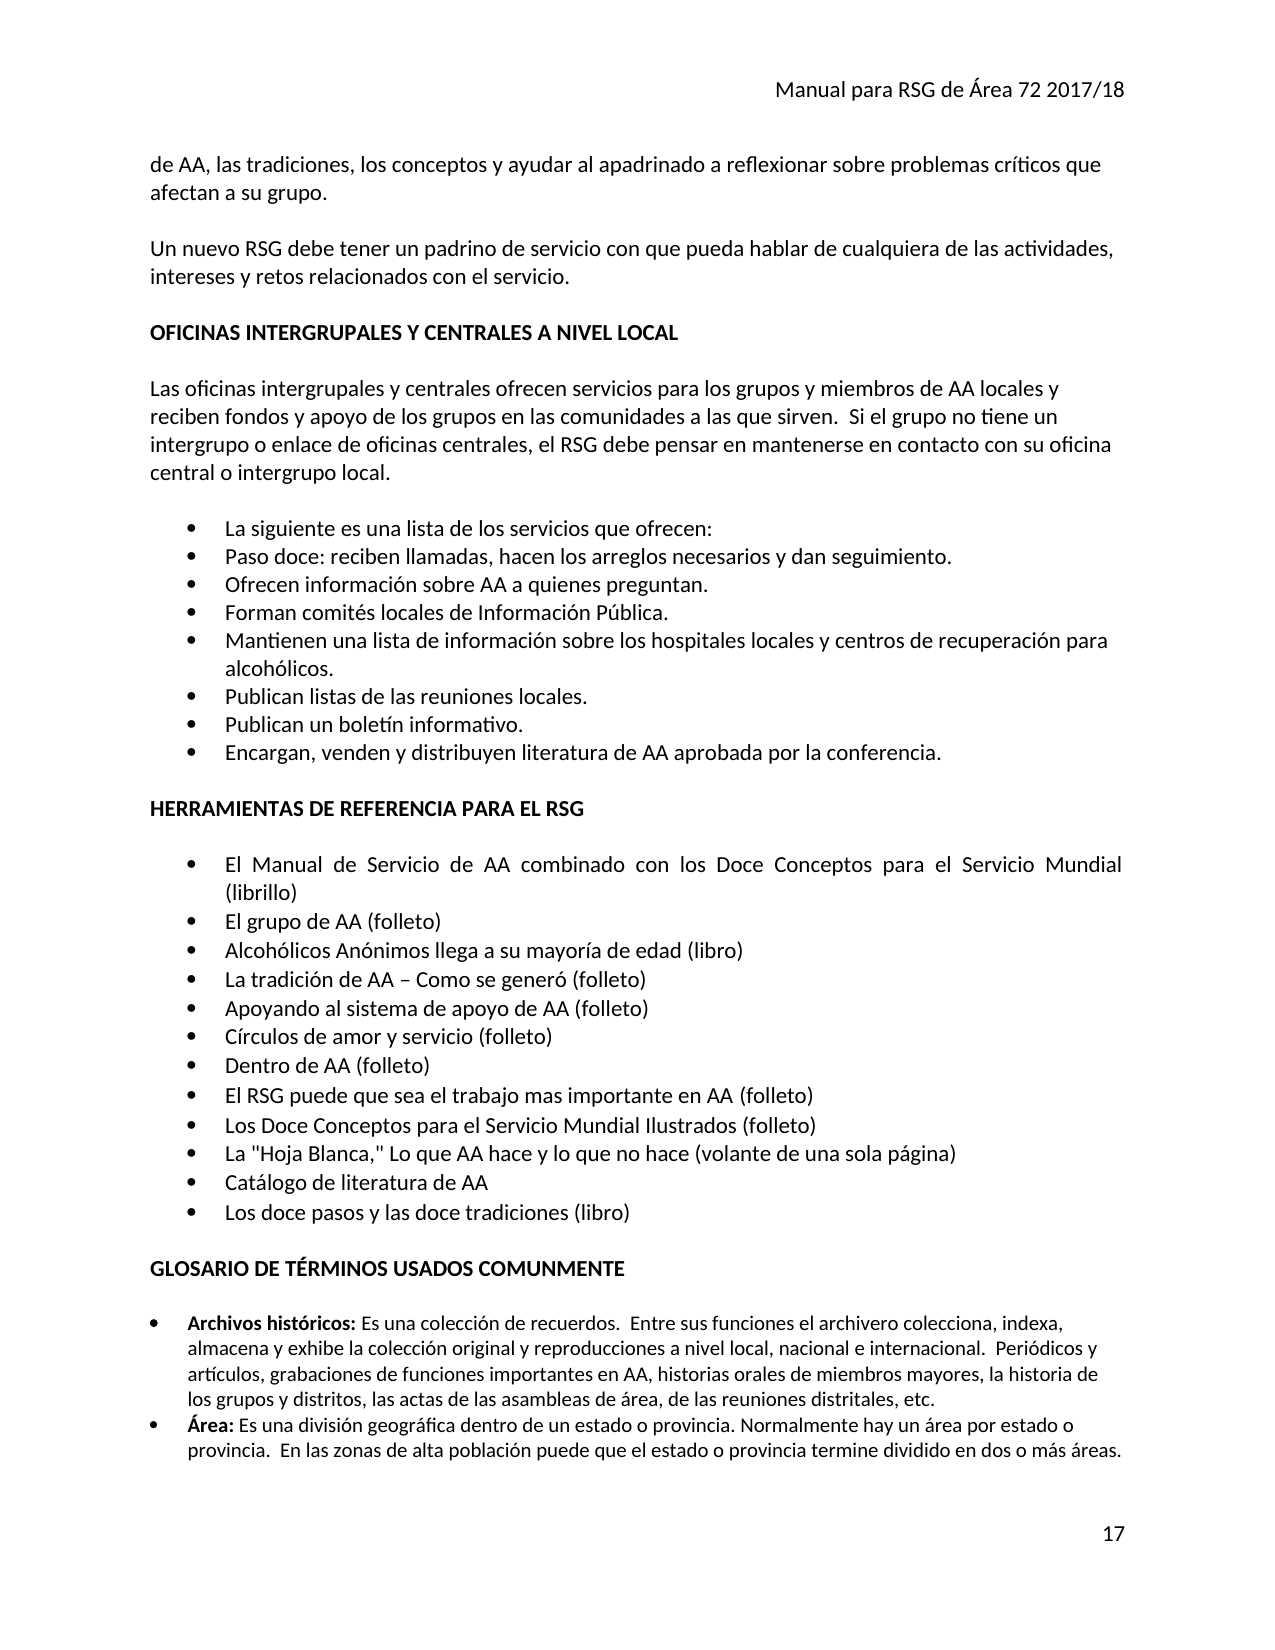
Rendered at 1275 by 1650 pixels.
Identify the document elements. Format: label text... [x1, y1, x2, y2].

list Área: Es una división geográfica dentro de un estado o provincia. Normalmente hay un área por estado o provincia. En las zonas de alta población puede que el estado o provincia termine dividido en dos o más áreas. [150, 1412, 1125, 1463]
list Mantienen una lista de información sobre los hospitales locales y centros de recuperación para alcohólicos. [187, 626, 1125, 682]
list Dentro de AA (folleto) [187, 1050, 1125, 1079]
list El grupo de AA (folleto) [187, 907, 1125, 936]
list Paso doce: reciben llamadas, hacen los arreglos necesarios y dan seguimiento. [187, 542, 1125, 570]
text Un nuevo RSG debe tener un padrino de servicio con que pueda hablar de cualquiera de las actividades, intereses y retos relacionados con el servicio. [150, 234, 1125, 290]
text OFICINAS INTERGRUPALES Y CENTRALES A NIVEL LOCAL [150, 318, 1125, 346]
list Publican listas de las reuniones locales. [187, 682, 1125, 710]
list Publican un boletín informativo. [187, 710, 1125, 738]
list El Manual de Servicio de AA combinado con los Doce Conceptos para el Servicio Mundial (librillo) [187, 851, 1125, 907]
list La tradición de AA – Como se generó (folleto) [187, 964, 1125, 993]
list Catálogo de literatura de AA [187, 1168, 1125, 1196]
list La siguiente es una lista de los servicios que ofrecen: [187, 514, 1125, 542]
list Círculos de amor y servicio (folleto) [187, 1022, 1125, 1050]
list El RSG puede que sea el trabajo mas importante en AA (folleto) [187, 1079, 1125, 1109]
text GLOSARIO DE TÉRMINOS USADOS COMUNMENTE [150, 1254, 1125, 1282]
list Ofrecen información sobre AA a quienes preguntan. [187, 570, 1125, 598]
list Los Doce Conceptos para el Servicio Mundial Ilustrados (folleto) [187, 1109, 1125, 1139]
text HERRAMIENTAS DE REFERENCIA PARA EL RSG [150, 794, 1125, 822]
list Apoyando al sistema de apoyo de AA (folleto) [187, 993, 1125, 1022]
text Las oficinas intergrupales y centrales ofrecen servicios para los grupos y miembros de AA locales y reciben fondos y apoyo de los grupos en las comunidades a las que sirven. Si el grupo no tiene un intergrupo o enlace de oficinas centrales, el RSG debe pensar en mantenerse en contacto con su oficina central o intergrupo local. [150, 374, 1125, 486]
list Los doce pasos y las doce tradiciones (libro) [187, 1196, 1125, 1226]
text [150, 150, 1125, 206]
list Alcohólicos Anónimos llega a su mayoría de edad (libro) [187, 936, 1125, 964]
list Archivos históricos: Es una colección de recuerdos. Entre sus funciones el archivero colecciona, indexa, almacena y exhibe la colección original y reproducciones a nivel local, nacional e internacional. Periódicos y artículos, grabaciones de funciones importantes en AA, historias orales de miembros mayores, la historia de los grupos y distritos, las actas de las asambleas de área, de las reuniones distritales, etc. [150, 1310, 1125, 1412]
list Encargan, venden y distribuyen literatura de AA aprobada por la conferencia. [187, 738, 1125, 766]
list La "Hoja Blanca," Lo que AA hace y lo que no hace (volante de una sola página) [187, 1139, 1125, 1168]
list Forman comités locales de Información Pública. [187, 598, 1125, 626]
